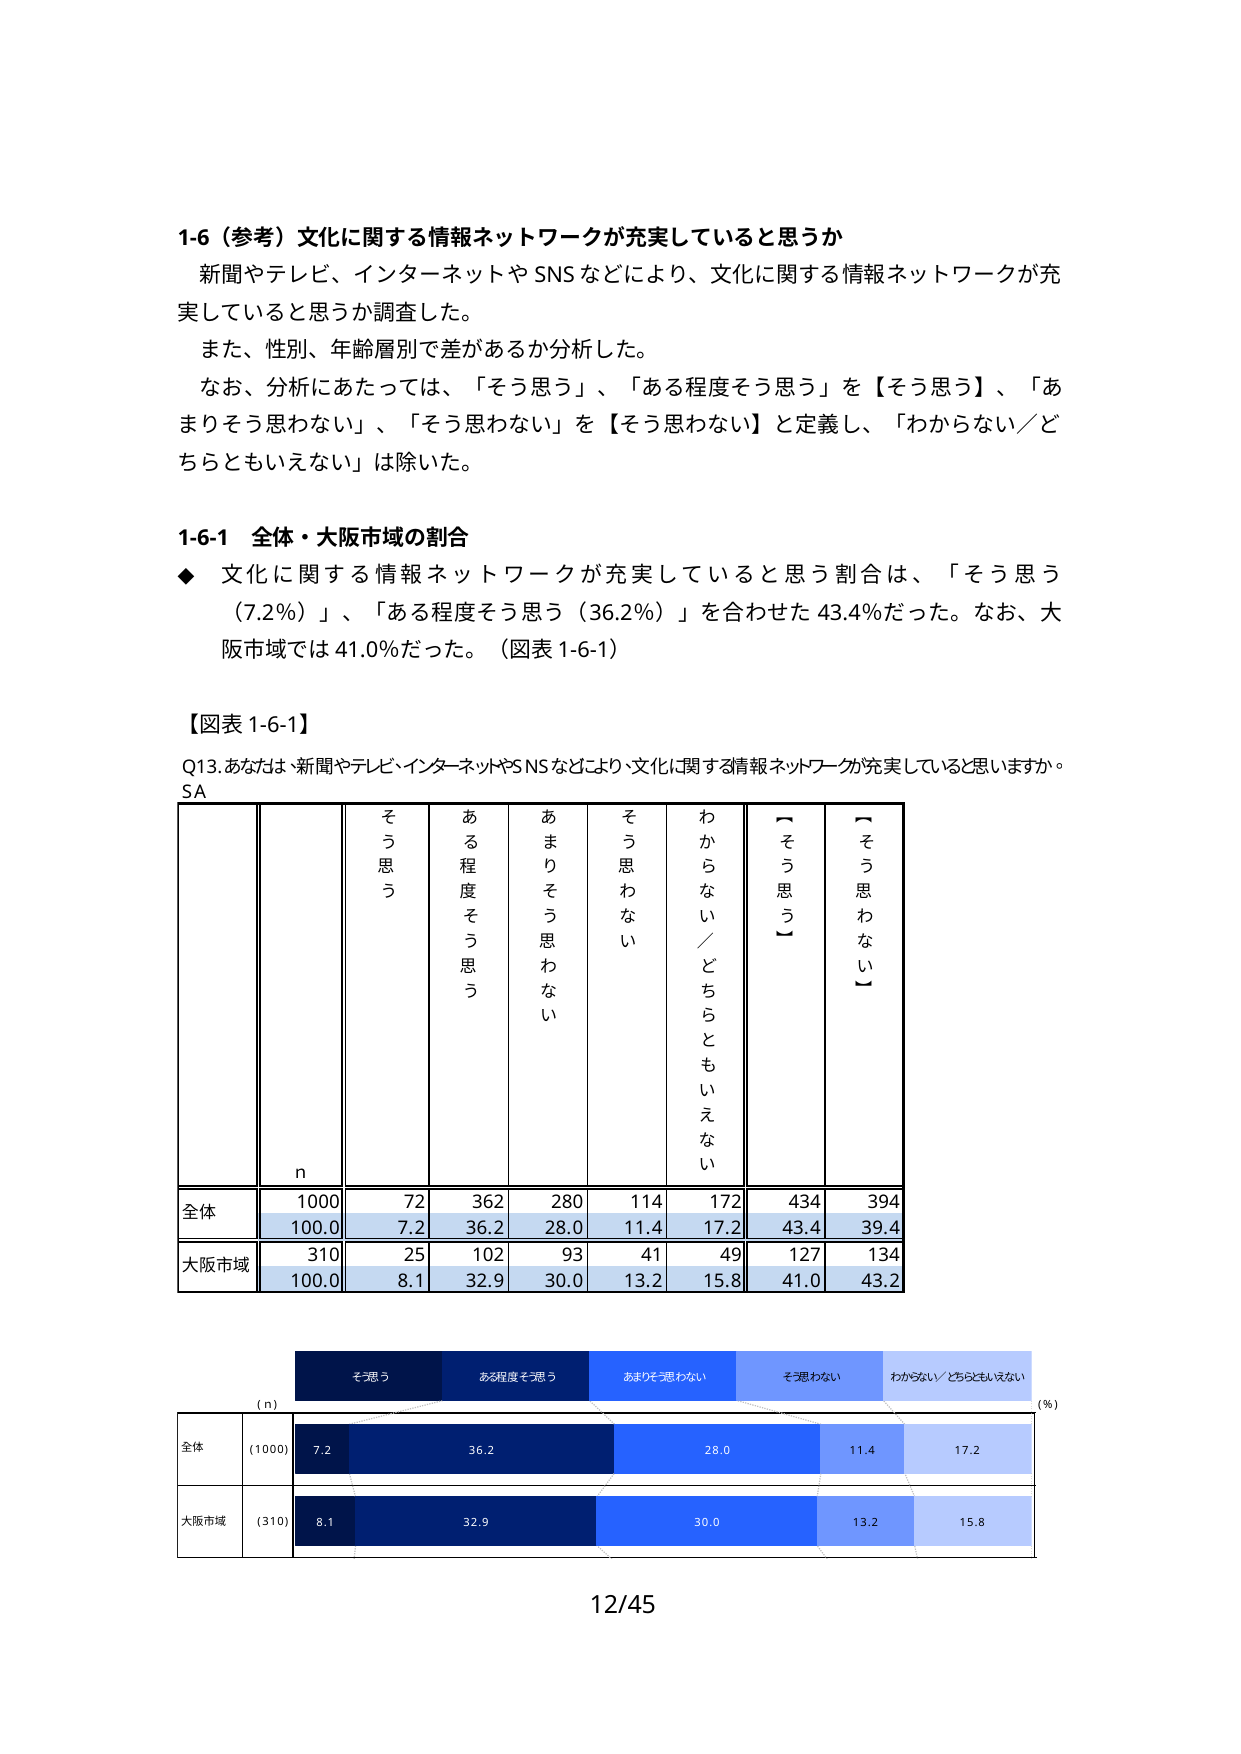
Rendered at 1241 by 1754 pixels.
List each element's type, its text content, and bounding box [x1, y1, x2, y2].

text なお、分析にあたっては、「そう思う」、「ある程度そう思う」を【そう思う】、「あまりそう思わない」、「そう思わない」を【そう思わない】と定義し、「わからない／どちらともいえない」は除いた。 [177, 367, 1063, 479]
text 新聞やテレビ、インターネットやSNSなどにより、文化に関する情報ネットワークが充実していると思うか調査した。 [177, 254, 1063, 329]
text 1-6（参考）文化に関する情報ネットワークが充実していると思うか [177, 217, 1063, 254]
list 文化に関する情報ネットワークが充実していると思う割合は、「そう思う（7.2％）」、「ある程度そう思う（36.2％）」を合わせた43.4％だった。なお、大阪市域では41.0％だった。（図表1-6-1） [177, 554, 1063, 667]
text 1-6-1 全体・大阪市域の割合 [177, 517, 1063, 554]
text 【図表1-6-1】 [177, 704, 1063, 742]
text また、性別、年齢層別で差があるか分析した。 [177, 329, 1063, 367]
